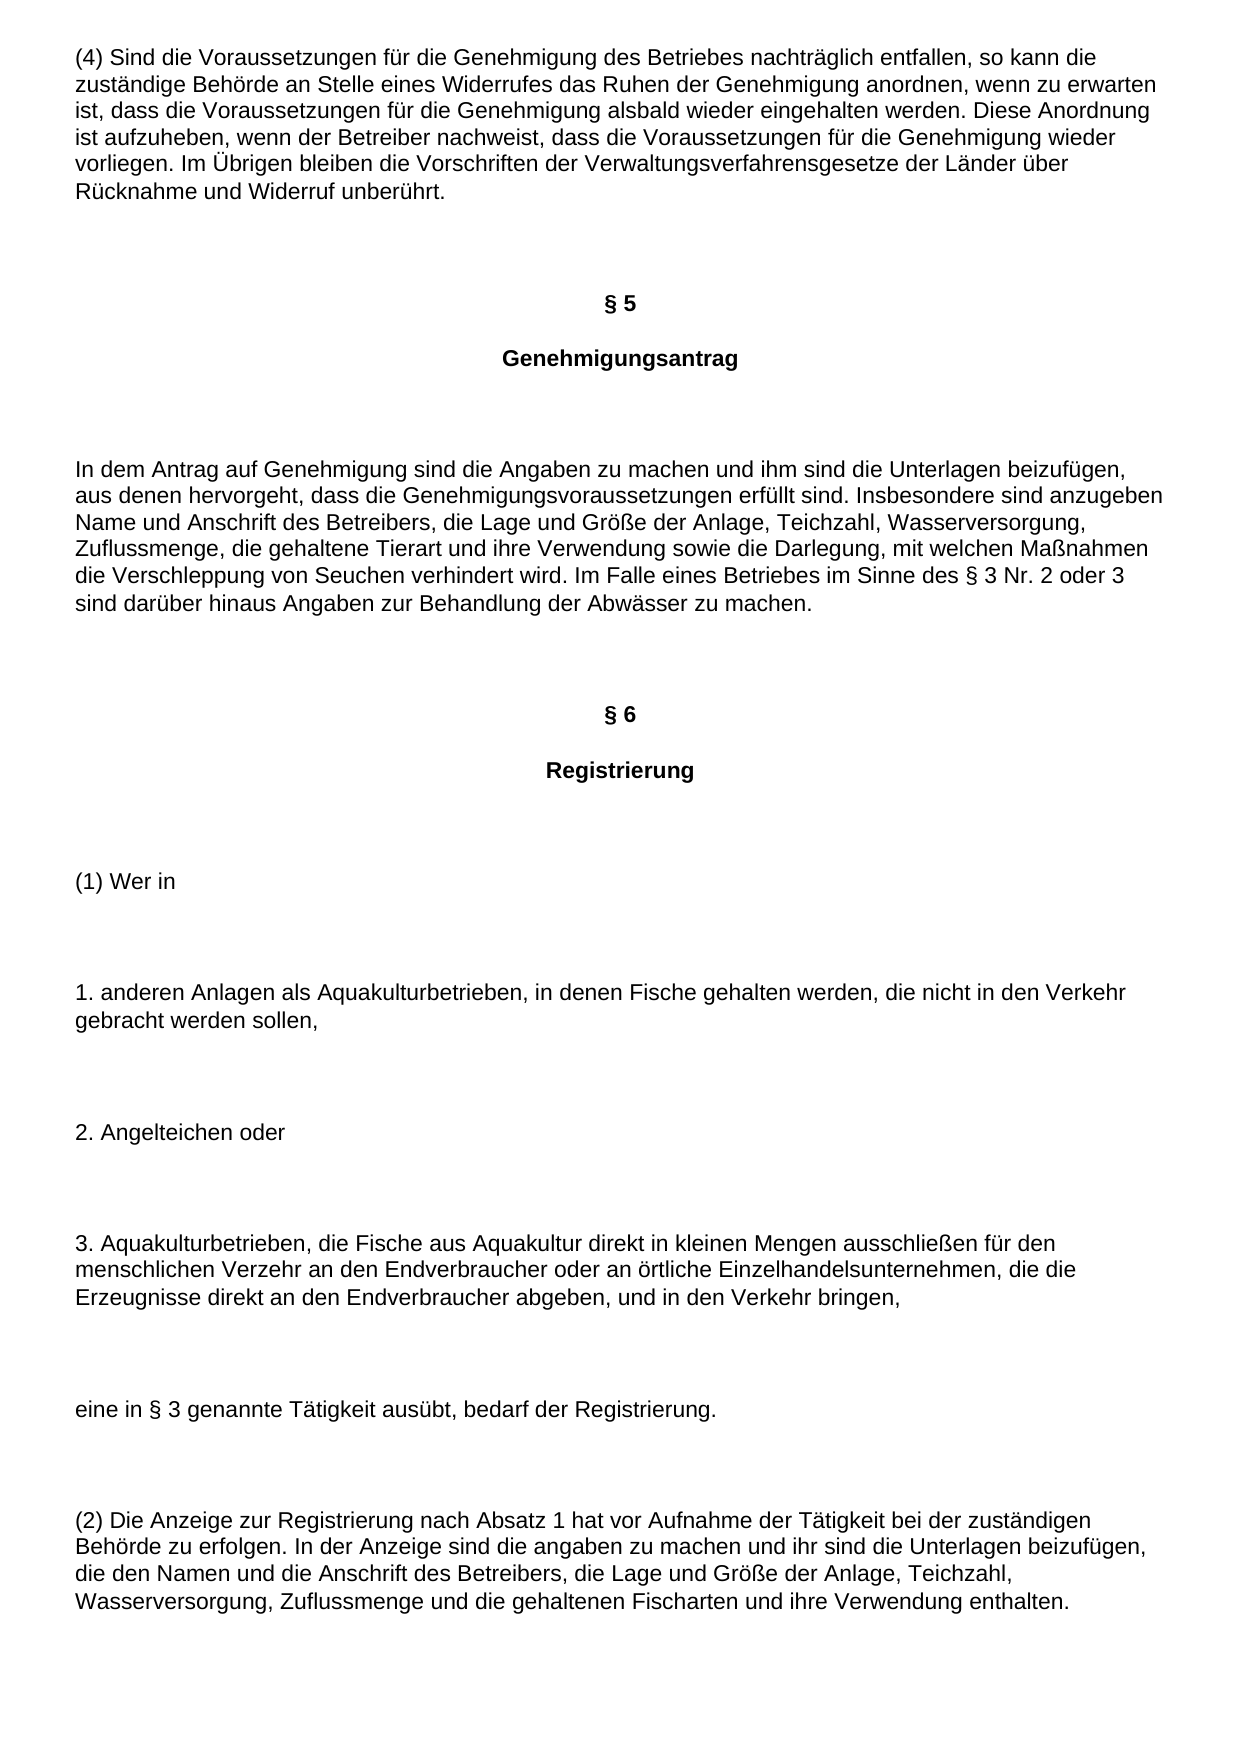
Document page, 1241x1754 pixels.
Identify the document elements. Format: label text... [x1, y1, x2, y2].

text eine in § 3 genannte Tätigkeit ausübt, bedarf der Registrierung. [75, 1396, 1165, 1422]
text (2) Die Anzeige zur Registrierung nach Absatz 1 hat vor Aufnahme der Tätigkeit bei der zuständigen Behörde zu erfolgen. In der Anzeige sind die angaben zu machen und ihr sind die Unterlagen beizufügen, die den Namen und die Anschrift des Betreibers, die Lage und Größe der Anlage, Teichzahl, Wasserversorgung, Zuflussmenge und die gehaltenen Fischarten und ihre Verwendung enthalten. [75, 1507, 1165, 1615]
text In dem Antrag auf Genehmigung sind die Angaben zu machen und ihm sind die Unterlagen beizufügen, aus denen hervorgeht, dass die Genehmigungsvoraussetzungen erfüllt sind. Insbesondere sind anzugeben Name und Anschrift des Betreibers, die Lage und Größe der Anlage, Teichzahl, Wasserversorgung, Zuflussmenge, die gehaltene Tierart und ihre Verwendung sowie die Darlegung, mit welchen Maßnahmen die Verschleppung von Seuchen verhindert wird. Im Falle eines Betriebes im Sinne des § 3 Nr. 2 oder 3 sind darüber hinaus Angaben zur Behandlung der Abwässer zu machen. [75, 456, 1165, 617]
text (1) Wer in [75, 868, 1165, 894]
text 1. anderen Anlagen als Aquakulturbetrieben, in denen Fische gehalten werden, die nicht in den Verkehr gebracht werden sollen, [75, 979, 1165, 1034]
text Genehmigungsantrag [75, 345, 1165, 371]
text 3. Aquakulturbetrieben, die Fische aus Aquakultur direkt in kleinen Mengen ausschließen für den menschlichen Verzehr an den Endverbraucher oder an örtliche Einzelhandelsunternehmen, die die Erzeugnisse direkt an den Endverbraucher abgeben, und in den Verkehr bringen, [75, 1230, 1165, 1311]
text (4) Sind die Voraussetzungen für die Genehmigung des Betriebes nachträglich entfallen, so kann die zuständige Behörde an Stelle eines Widerrufes das Ruhen der Genehmigung anordnen, wenn zu erwarten ist, dass die Voraussetzungen für die Genehmigung alsbald wieder eingehalten werden. Diese Anordnung ist aufzuheben, wenn der Betreiber nachweist, dass die Voraussetzungen für die Genehmigung wieder vorliegen. Im Übrigen bleiben die Vorschriften der Verwaltungsverfahrensgesetze der Länder über Rücknahme und Widerruf unberührt. [75, 44, 1165, 205]
text Registrierung [75, 757, 1165, 783]
text 2. Angelteichen oder [75, 1119, 1165, 1145]
text § 5 [75, 289, 1165, 316]
text § 6 [75, 701, 1165, 728]
